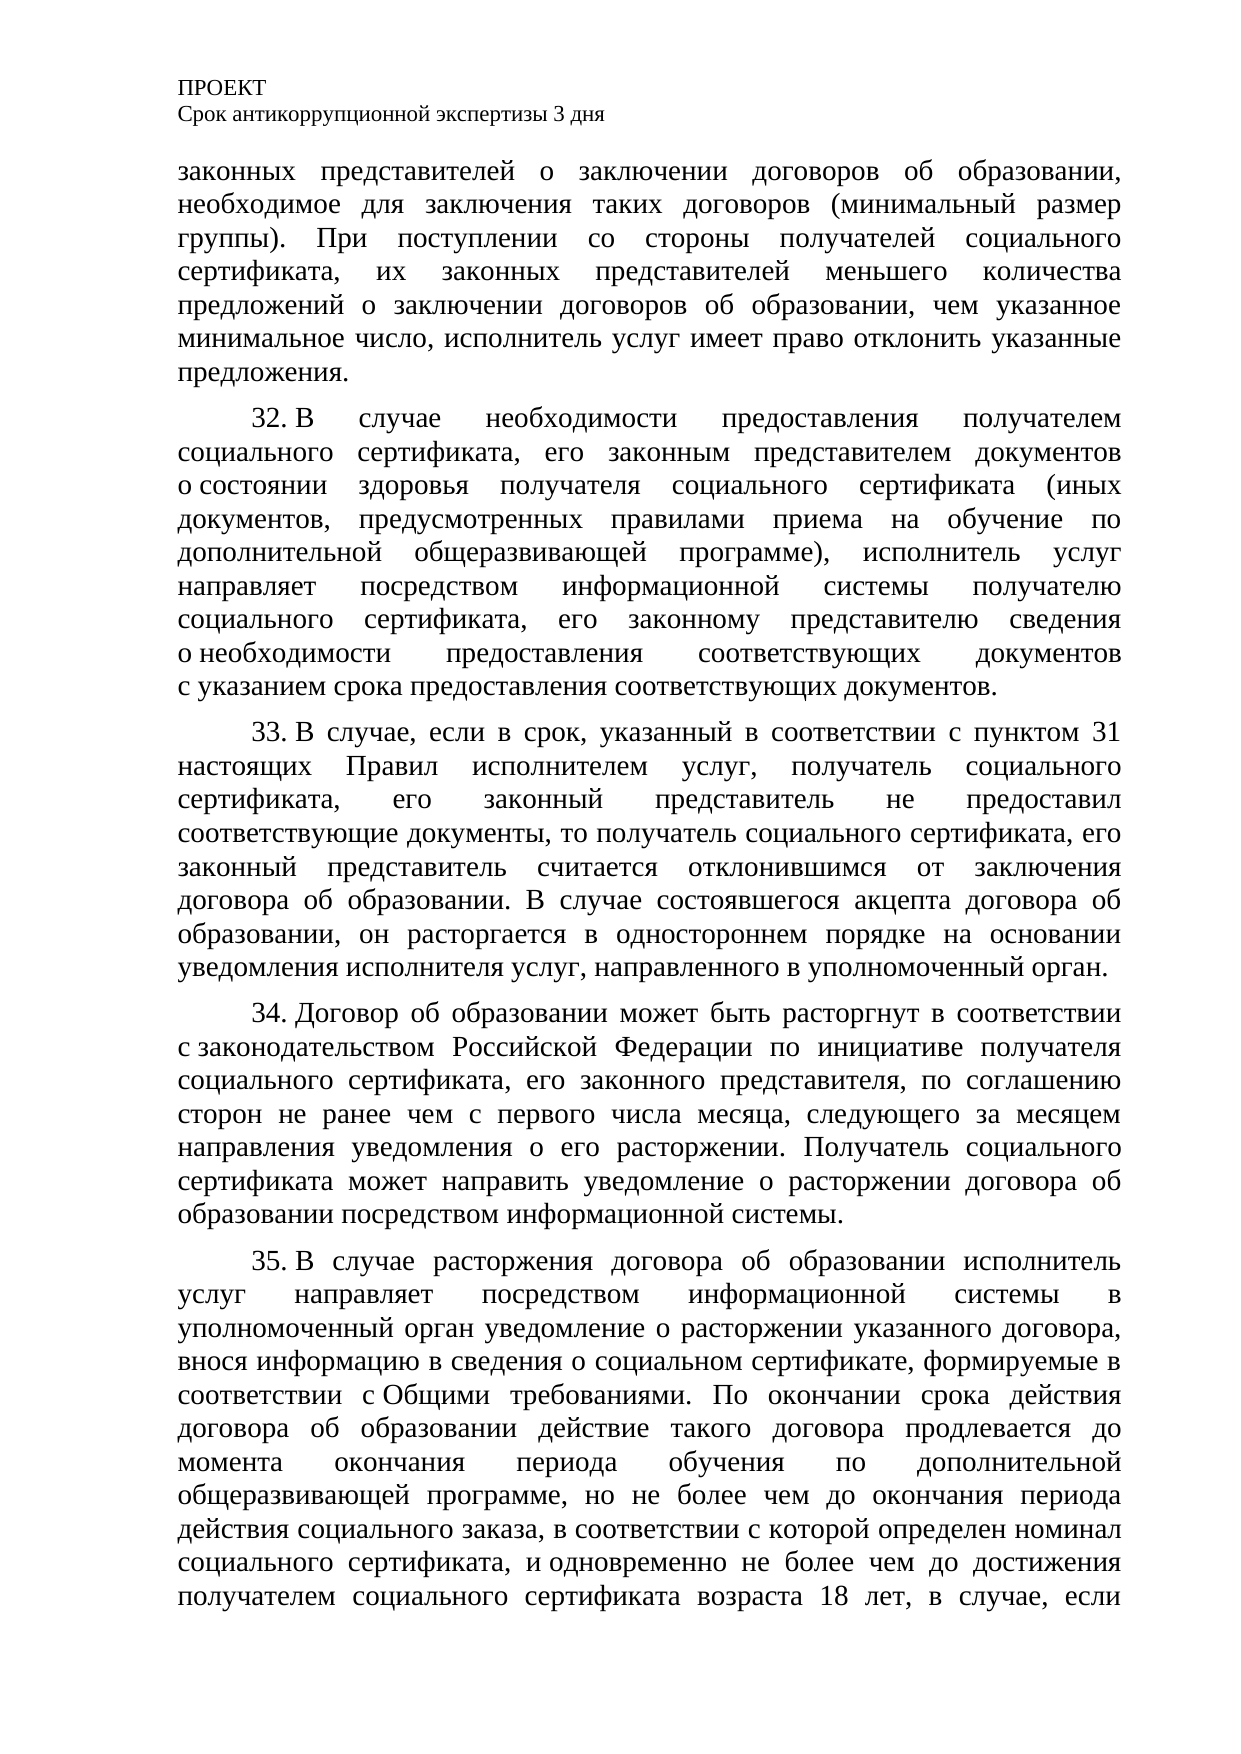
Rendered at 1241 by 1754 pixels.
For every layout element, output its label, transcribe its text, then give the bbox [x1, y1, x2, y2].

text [177, 153, 1122, 388]
text 33. В случае, если в срок, указанный в соответствии с пунктом 31 настоящих Правил исполнителем услуг, получатель социального сертификата, его законный представитель не предоставил соответствующие документы, то получатель социального сертификата, его законный представитель считается отклонившимся от заключения договора об образовании. В случае состоявшегося акцепта договора об образовании, он расторгается в одностороннем порядке на основании уведомления исполнителя услуг, направленного в уполномоченный орган. [177, 714, 1122, 983]
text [177, 1243, 1122, 1612]
text 32. В случае необходимости предоставления получателем социального сертификата, его законным представителем документов о состоянии здоровья получателя социального сертификата (иных документов, предусмотренных правилами приема на обучение по дополнительной общеразвивающей программе), исполнитель услуг направляет посредством информационной системы получателю социального сертификата, его законному представителю сведения о необходимости предоставления соответствующих документов с указанием срока предоставления соответствующих документов. [177, 400, 1122, 702]
text 34. Договор об образовании может быть расторгнут в соответствии с законодательством Российской Федерации по инициативе получателя социального сертификата, его законного представителя, по соглашению сторон не ранее чем с первого числа месяца, следующего за месяцем направления уведомления о его расторжении. Получатель социального сертификата может направить уведомление о расторжении договора об образовании посредством информационной системы. [177, 995, 1122, 1230]
